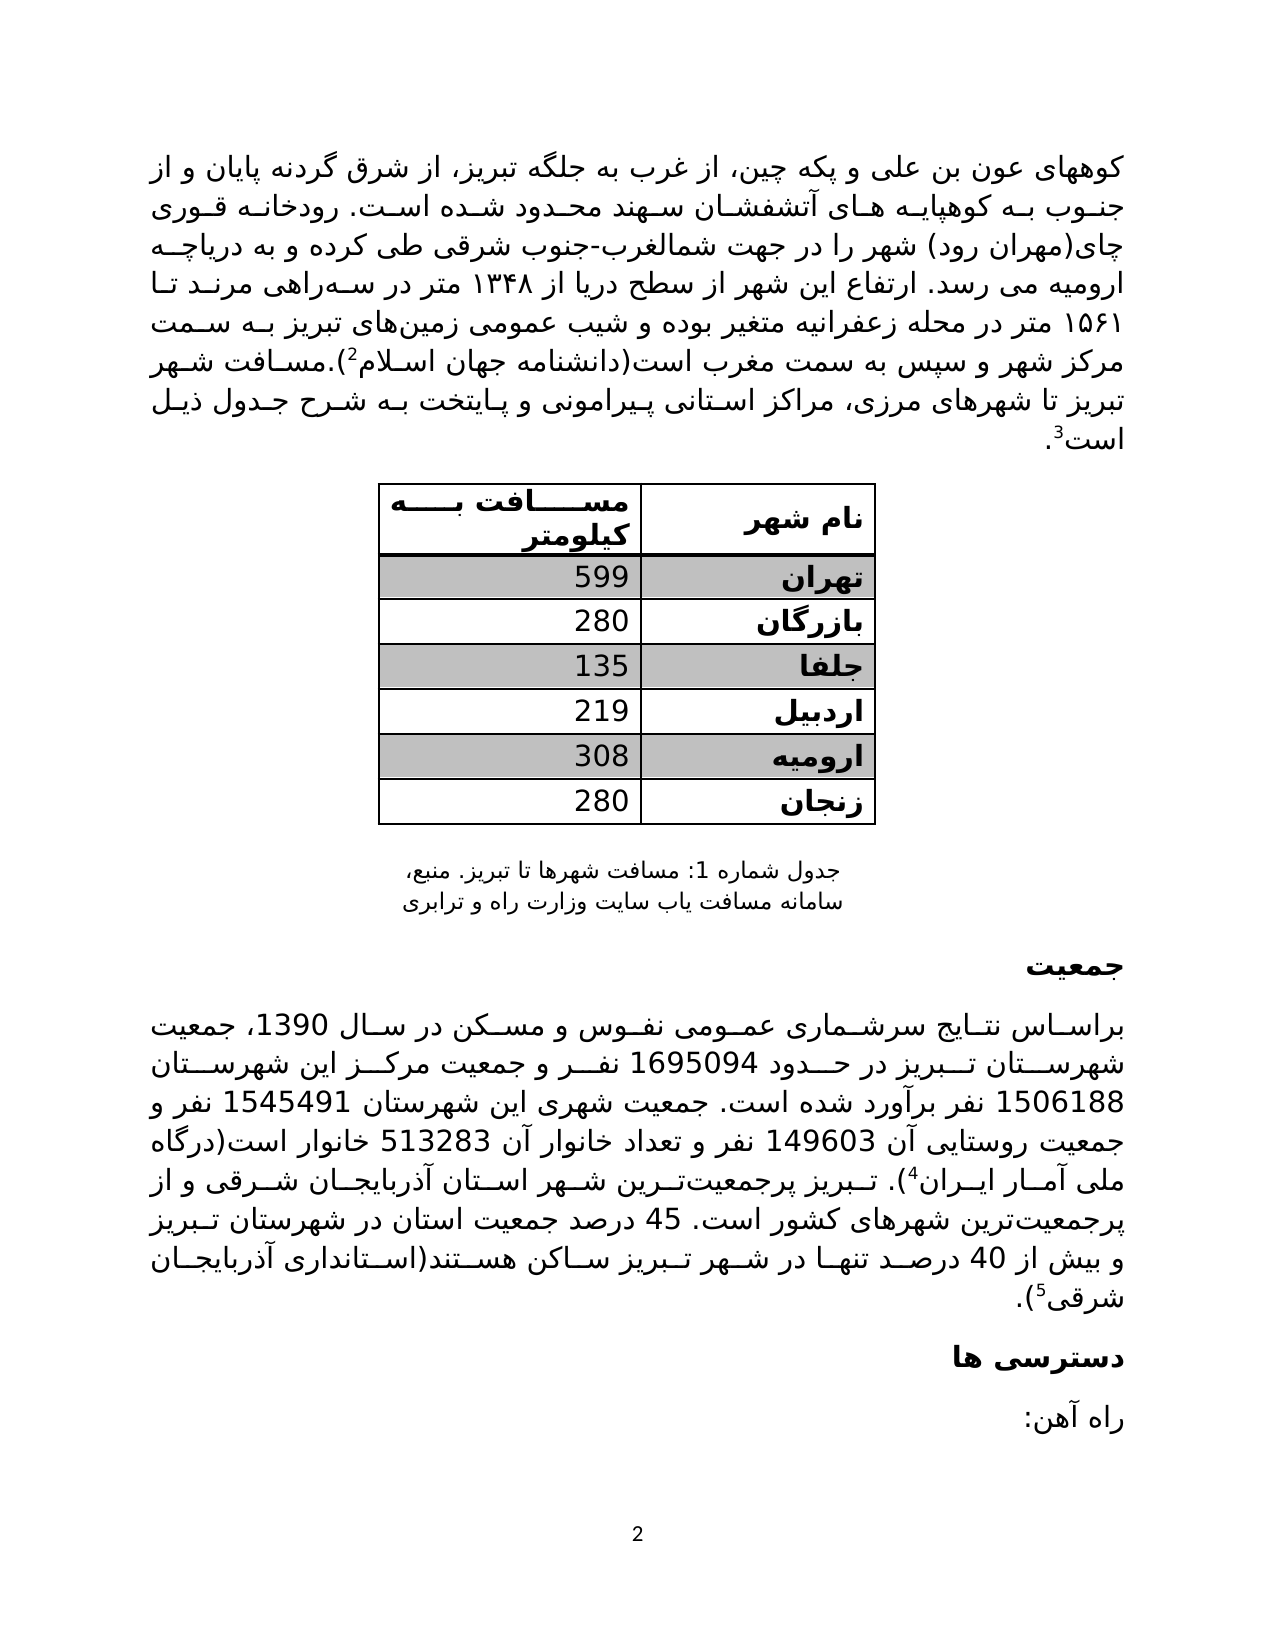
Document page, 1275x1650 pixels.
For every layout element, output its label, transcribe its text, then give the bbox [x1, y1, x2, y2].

table_cell ارومیه [642, 735, 874, 777]
table_header نام شهر [642, 485, 874, 552]
text جمعیت [150, 948, 1125, 982]
table_cell جلفا [642, 645, 874, 687]
table_cell اردبیل [642, 690, 874, 732]
table_header مسافت به کیلومتر [380, 485, 640, 552]
table_cell بازرگان [642, 600, 874, 642]
text دسترسی ها [150, 1340, 1125, 1374]
table_cell زنجان [642, 780, 874, 822]
table_cell 280 [380, 600, 640, 642]
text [150, 150, 1125, 457]
table_cell 219 [380, 690, 640, 732]
table_cell 599 [380, 557, 640, 597]
text براساس نتایج سرشماری عمومی نفوس و مسكن در سال 1390، جمعیت شهرستان تبریز در حدود 1695094 نفر و جمعیت مرکز این شهرستان 1506188 نفر برآورد شده است. جمعیت شهری این شهرستان 1545491 نفر و جمعیت روستایی آن 149603 نفر و تعداد خانوار آن 513283 خانوار است(درگاه ملی آمار ایران). تبریز پرجمعیت‌ترین شهر استان آذربایجان شرقی و از پرجمعیت‌ترین شهرهای کشور است. 45 درصد جمعیت استان در شهرستان تبریز و بیش از 40 درصد تنها در شهر تبریز ساکن هستند(استانداری آذربایجان شرقی). [150, 1008, 1125, 1314]
text راه آهن: [150, 1400, 1125, 1434]
table_cell 308 [380, 735, 640, 777]
table_cell 280 [380, 780, 640, 822]
table_cell 135 [380, 645, 640, 687]
table_cell تهران [642, 557, 874, 597]
